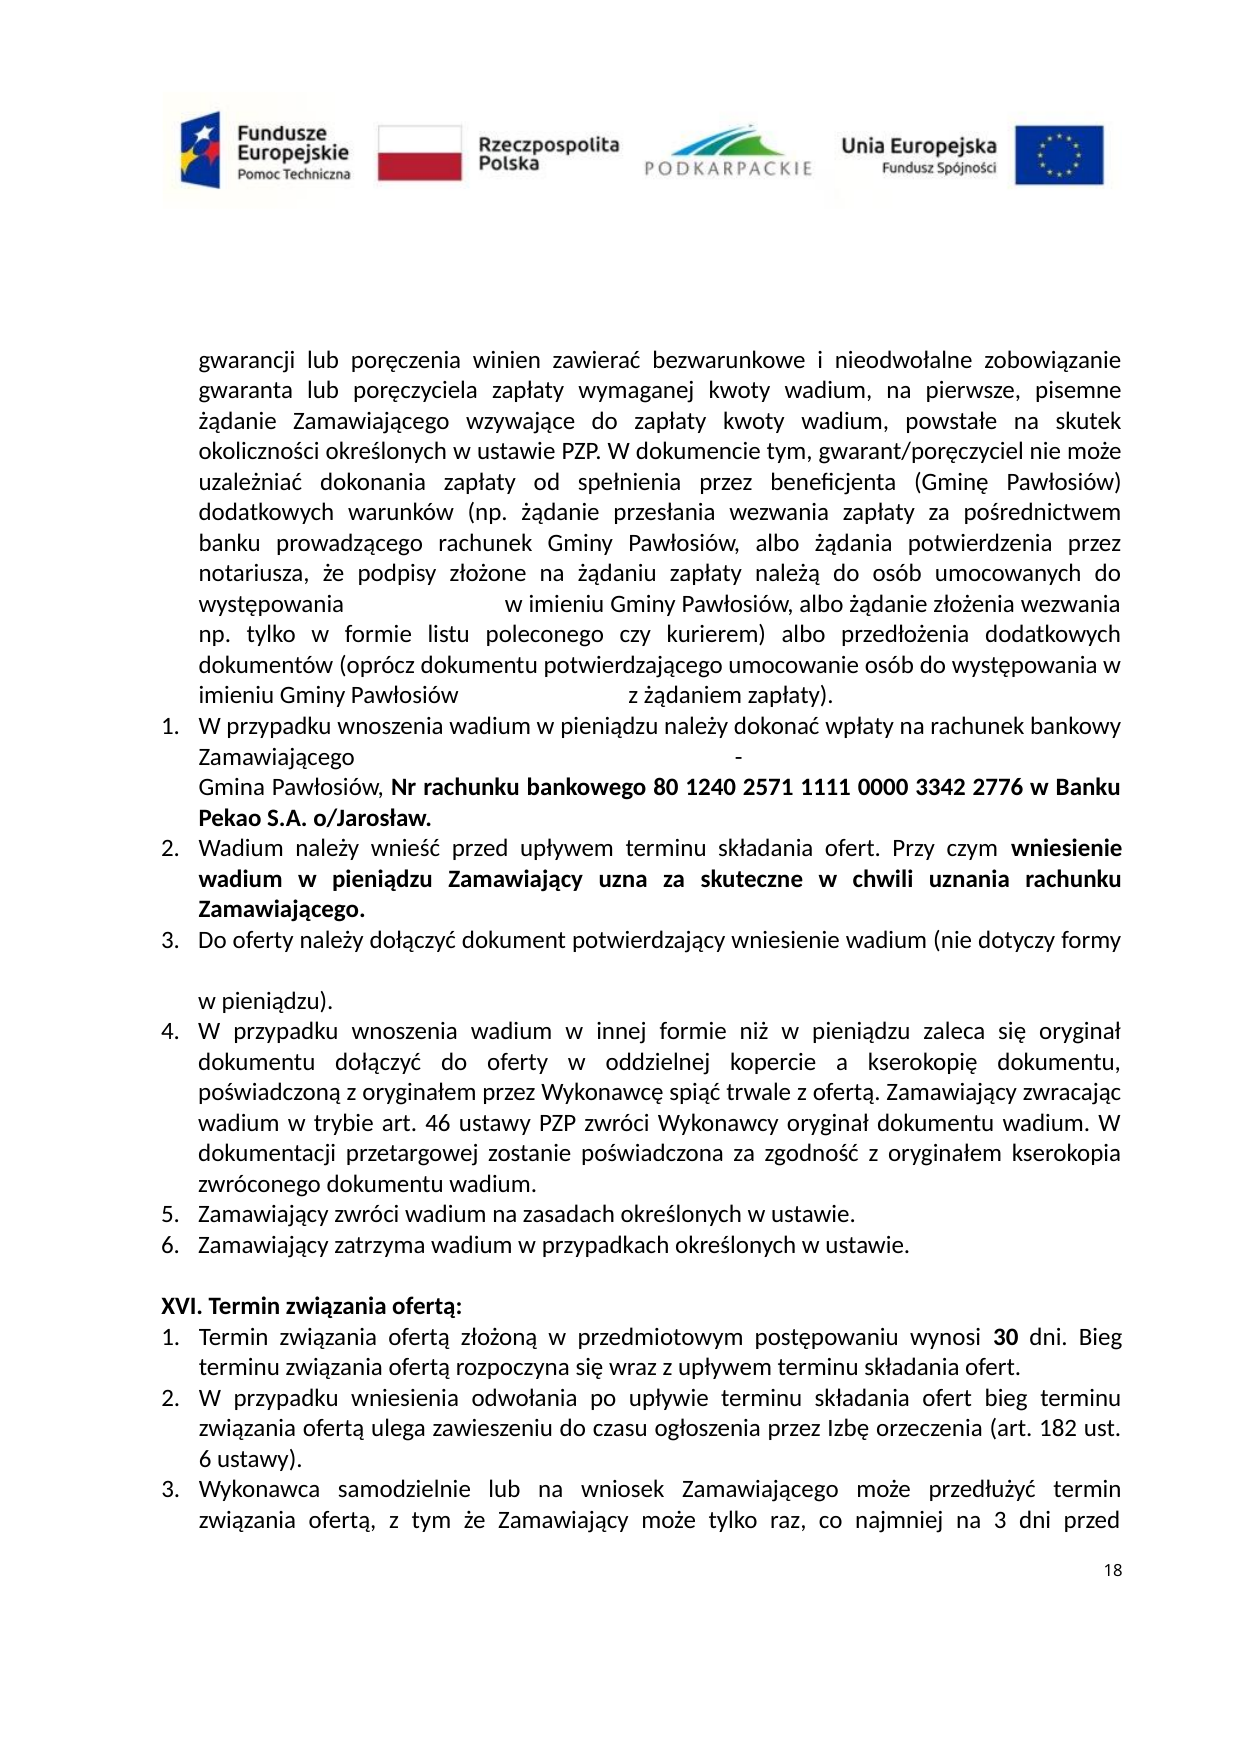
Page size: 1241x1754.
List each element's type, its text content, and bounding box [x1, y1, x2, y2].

list Zamawiający zwróci wadium na zasadach określonych w ustawie. [161, 1198, 1122, 1229]
list Termin związania ofertą złożoną w przedmiotowym postępowaniu wynosi 30 dni. Bieg terminu związania ofertą rozpoczyna się wraz z upływem terminu składania ofert. [161, 1321, 1122, 1382]
list W przypadku wnoszenia wadium w innej formie niż w pieniądzu zaleca się oryginał dokumentu dołączyć do oferty w oddzielnej kopercie a kserokopię dokumentu, poświadczoną z oryginałem przez Wykonawcę spiąć trwale z ofertą. Zamawiający zwracając wadium w trybie art. 46 ustawy PZP zwróci Wykonawcy oryginał dokumentu wadium. W dokumentacji przetargowej zostanie poświadczona za zgodność z oryginałem kserokopia zwróconego dokumentu wadium. [161, 1015, 1122, 1198]
list Wadium należy wnieść przed upływem terminu składania ofert. Przy czym wniesienie wadium w pieniądzu Zamawiający uzna za skuteczne w chwili uznania rachunku Zamawiającego. [161, 832, 1122, 924]
list Do oferty należy dołączyć dokument potwierdzający wniesienie wadium (nie dotyczy formy w pieniądzu). [161, 924, 1122, 1015]
text XVI. Termin związania ofertą: [161, 1290, 1122, 1321]
picture [162, 73, 1123, 229]
list Zamawiający zatrzyma wadium w przypadkach określonych w ustawie. [161, 1229, 1122, 1259]
list W przypadku wniesienia odwołania po upływie terminu składania ofert bieg terminu związania ofertą ulega zawieszeniu do czasu ogłoszenia przez Izbę orzeczenia (art. 182 ust. 6 ustawy). [161, 1382, 1122, 1473]
list W przypadku wnoszenia wadium w pieniądzu należy dokonać wpłaty na rachunek bankowy Zamawiającego - Gmina Pawłosiów, Nr rachunku bankowego 80 1240 2571 1111 0000 3342 2776 w Banku Pekao S.A. o/Jarosław. [161, 710, 1122, 832]
